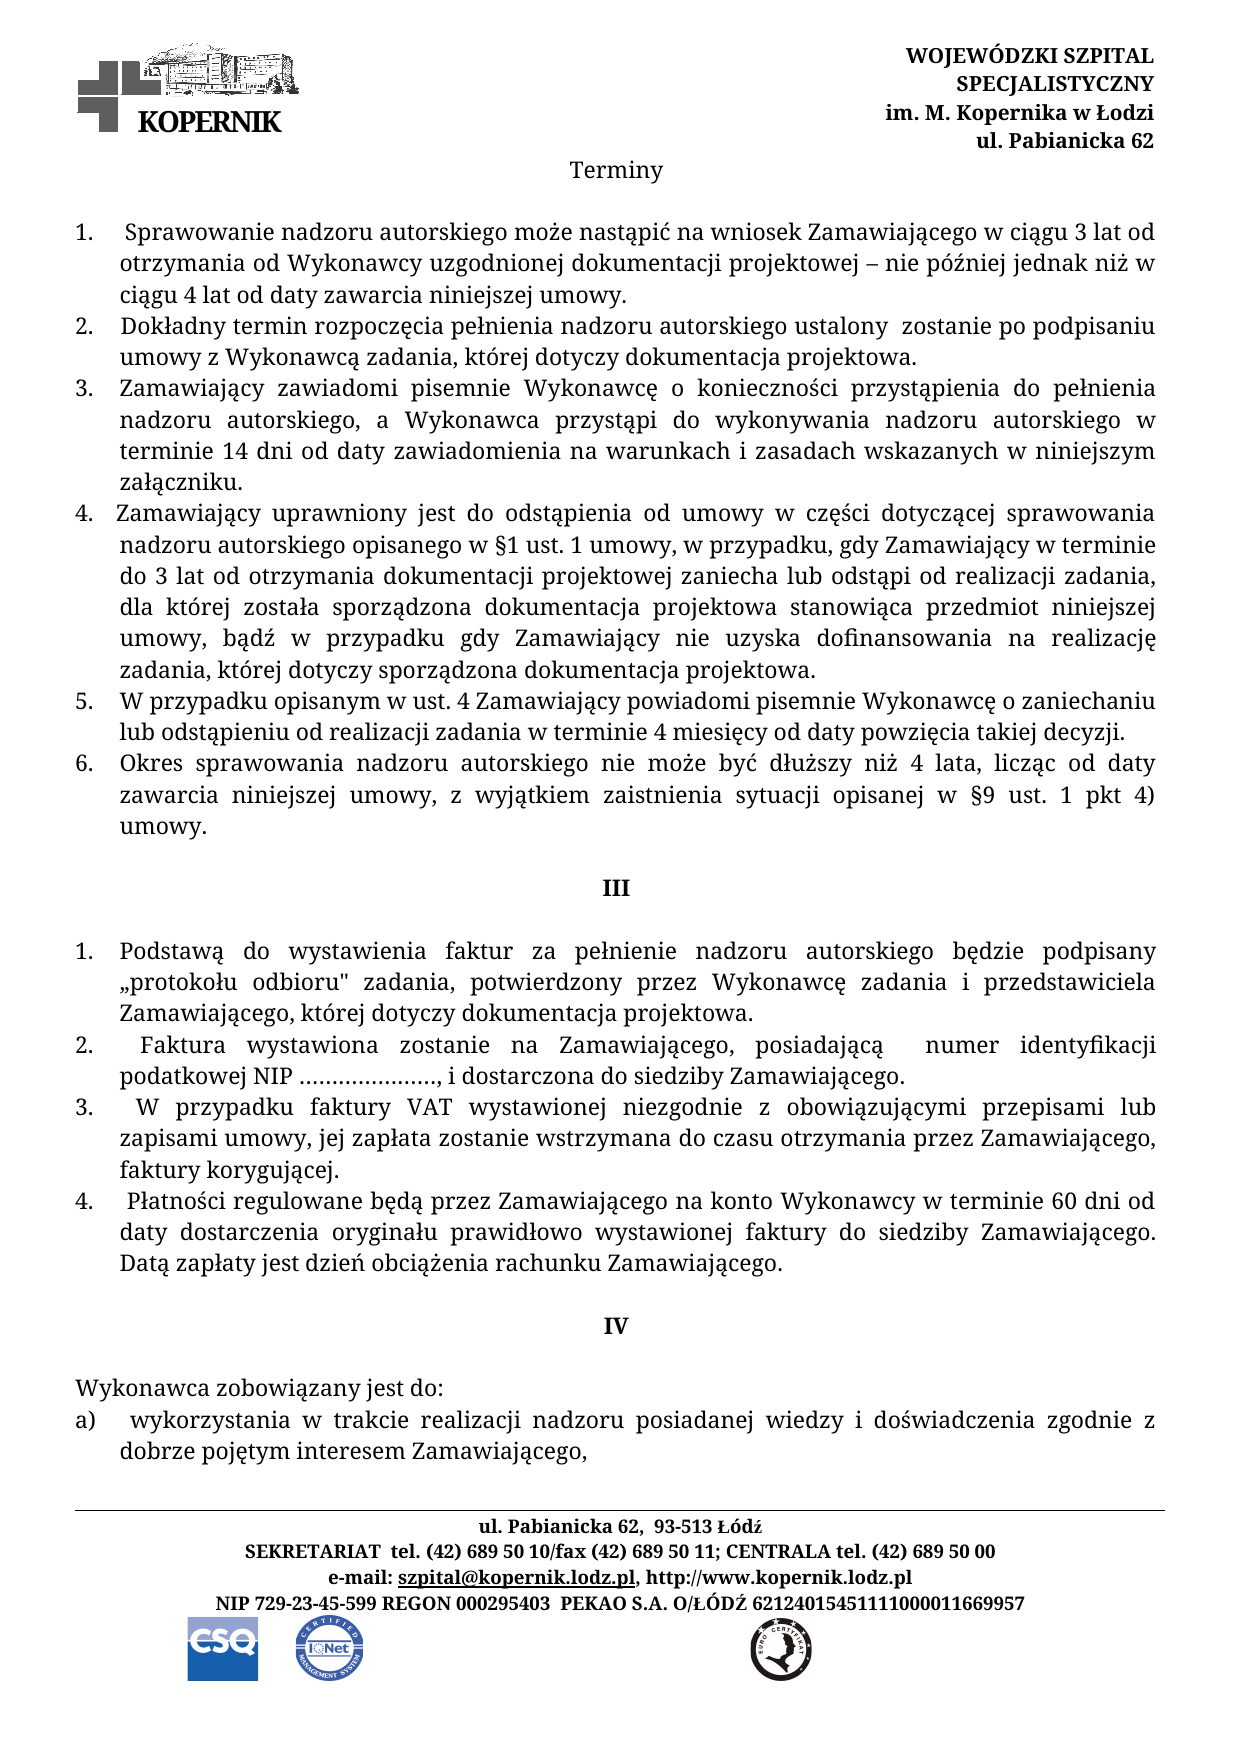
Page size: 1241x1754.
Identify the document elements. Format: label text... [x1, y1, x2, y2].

text Wykonawca zobowiązany jest do: [75, 1372, 1157, 1403]
text a) wykorzystania w trakcie realizacji nadzoru posiadanej wiedzy i doświadczenia zgodnie z dobrze pojętym interesem Zamawiającego, [75, 1403, 1157, 1466]
text 3. Zamawiający zawiadomi pisemnie Wykonawcę o konieczności przystąpienia do pełnienia nadzoru autorskiego, a Wykonawca przystąpi do wykonywania nadzoru autorskiego w terminie 14 dni od daty zawiadomienia na warunkach i zasadach wskazanych w niniejszym załączniku. [75, 372, 1157, 497]
text 2. Dokładny termin rozpoczęcia pełnienia nadzoru autorskiego ustalony zostanie po podpisaniu umowy z Wykonawcą zadania, której dotyczy dokumentacja projektowa. [75, 310, 1157, 372]
text 4. Zamawiający uprawniony jest do odstąpienia od umowy w części dotyczącej sprawowania nadzoru autorskiego opisanego w §1 ust. 1 umowy, w przypadku, gdy Zamawiający w terminie do 3 lat od otrzymania dokumentacji projektowej zaniecha lub odstąpi od realizacji zadania, dla której została sporządzona dokumentacja projektowa stanowiąca przedmiot niniejszej umowy, bądź w przypadku gdy Zamawiający nie uzyska dofinansowania na realizację zadania, której dotyczy sporządzona dokumentacja projektowa. [75, 497, 1157, 685]
text 5. W przypadku opisanym w ust. 4 Zamawiający powiadomi pisemnie Wykonawcę o zaniechaniu lub odstąpieniu od realizacji zadania w terminie 4 miesięcy od daty powzięcia takiej decyzji. [75, 685, 1157, 747]
text 2. Faktura wystawiona zostanie na Zamawiającego, posiadającą numer identyfikacji podatkowej NIP …………………, i dostarczona do siedziby Zamawiającego. [75, 1028, 1157, 1091]
text Terminy [75, 153, 1157, 185]
picture [295, 1615, 363, 1681]
text 6. Okres sprawowania nadzoru autorskiego nie może być dłuższy niż 4 lata, licząc od daty zawarcia niniejszej umowy, z wyjątkiem zaistnienia sytuacji opisanej w §9 ust. 1 pkt 4) umowy. [75, 747, 1157, 841]
picture [750, 1617, 812, 1681]
text 1. Sprawowanie nadzoru autorskiego może nastąpić na wniosek Zamawiającego w ciągu 3 lat od otrzymania od Wykonawcy uzgodnionej dokumentacji projektowej – nie później jednak niż w ciągu 4 lat od daty zawarcia niniejszej umowy. [75, 216, 1157, 310]
text 3. W przypadku faktury VAT wystawionej niezgodnie z obowiązującymi przepisami lub zapisami umowy, jej zapłata zostanie wstrzymana do czasu otrzymania przez Zamawiającego, faktury korygującej. [75, 1091, 1157, 1185]
text 4. Płatności regulowane będą przez Zamawiającego na konto Wykonawcy w terminie 60 dni od daty dostarczenia oryginału prawidłowo wystawionej faktury do siedziby Zamawiającego. Datą zapłaty jest dzień obciążenia rachunku Zamawiającego. [75, 1185, 1157, 1278]
picture [187, 1617, 259, 1681]
picture [75, 43, 413, 137]
text 1. Podstawą do wystawienia faktur za pełnienie nadzoru autorskiego będzie podpisany „protokołu odbioru" zadania, potwierdzony przez Wykonawcę zadania i przedstawiciela Zamawiającego, której dotyczy dokumentacja projektowa. [75, 935, 1157, 1028]
text III [75, 872, 1157, 903]
text IV [75, 1310, 1157, 1341]
